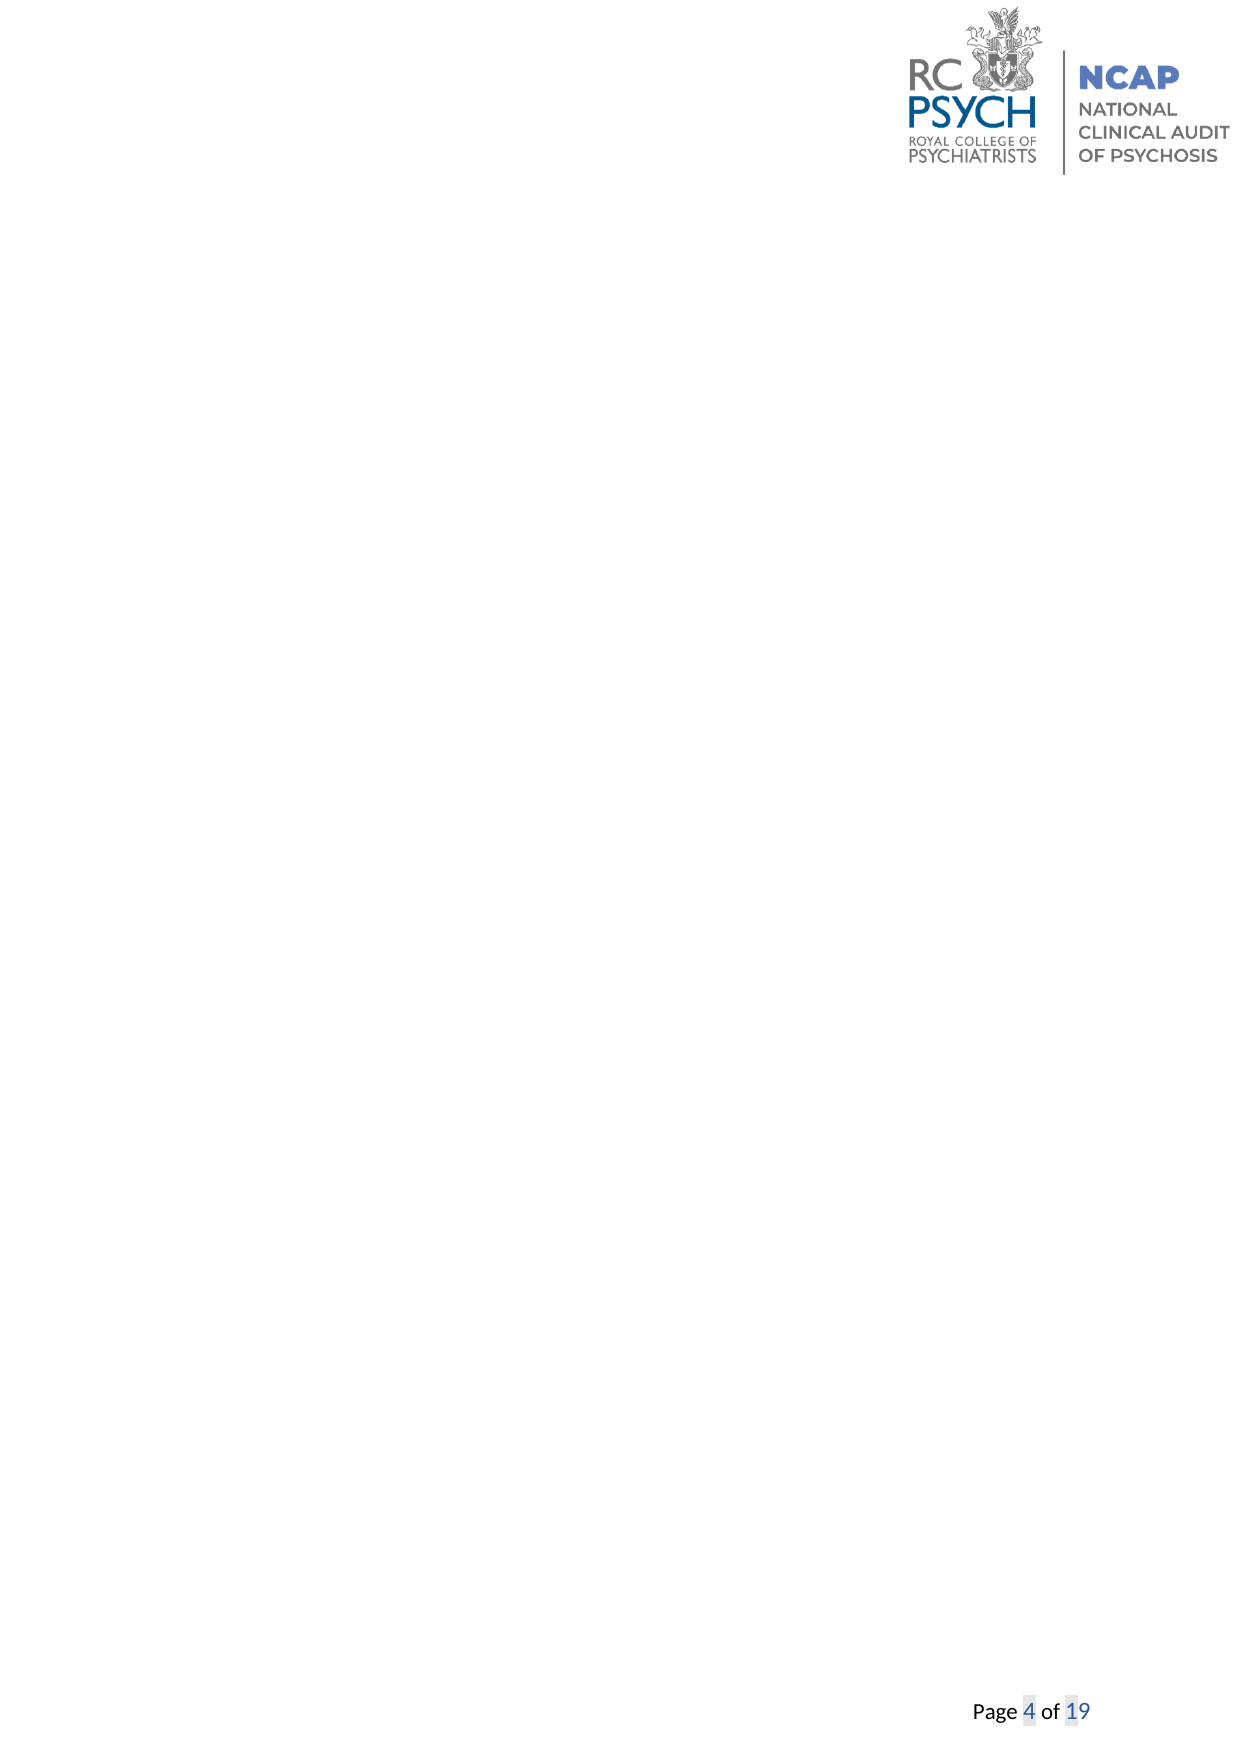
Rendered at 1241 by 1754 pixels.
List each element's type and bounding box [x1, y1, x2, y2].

picture [909, 7, 1230, 175]
